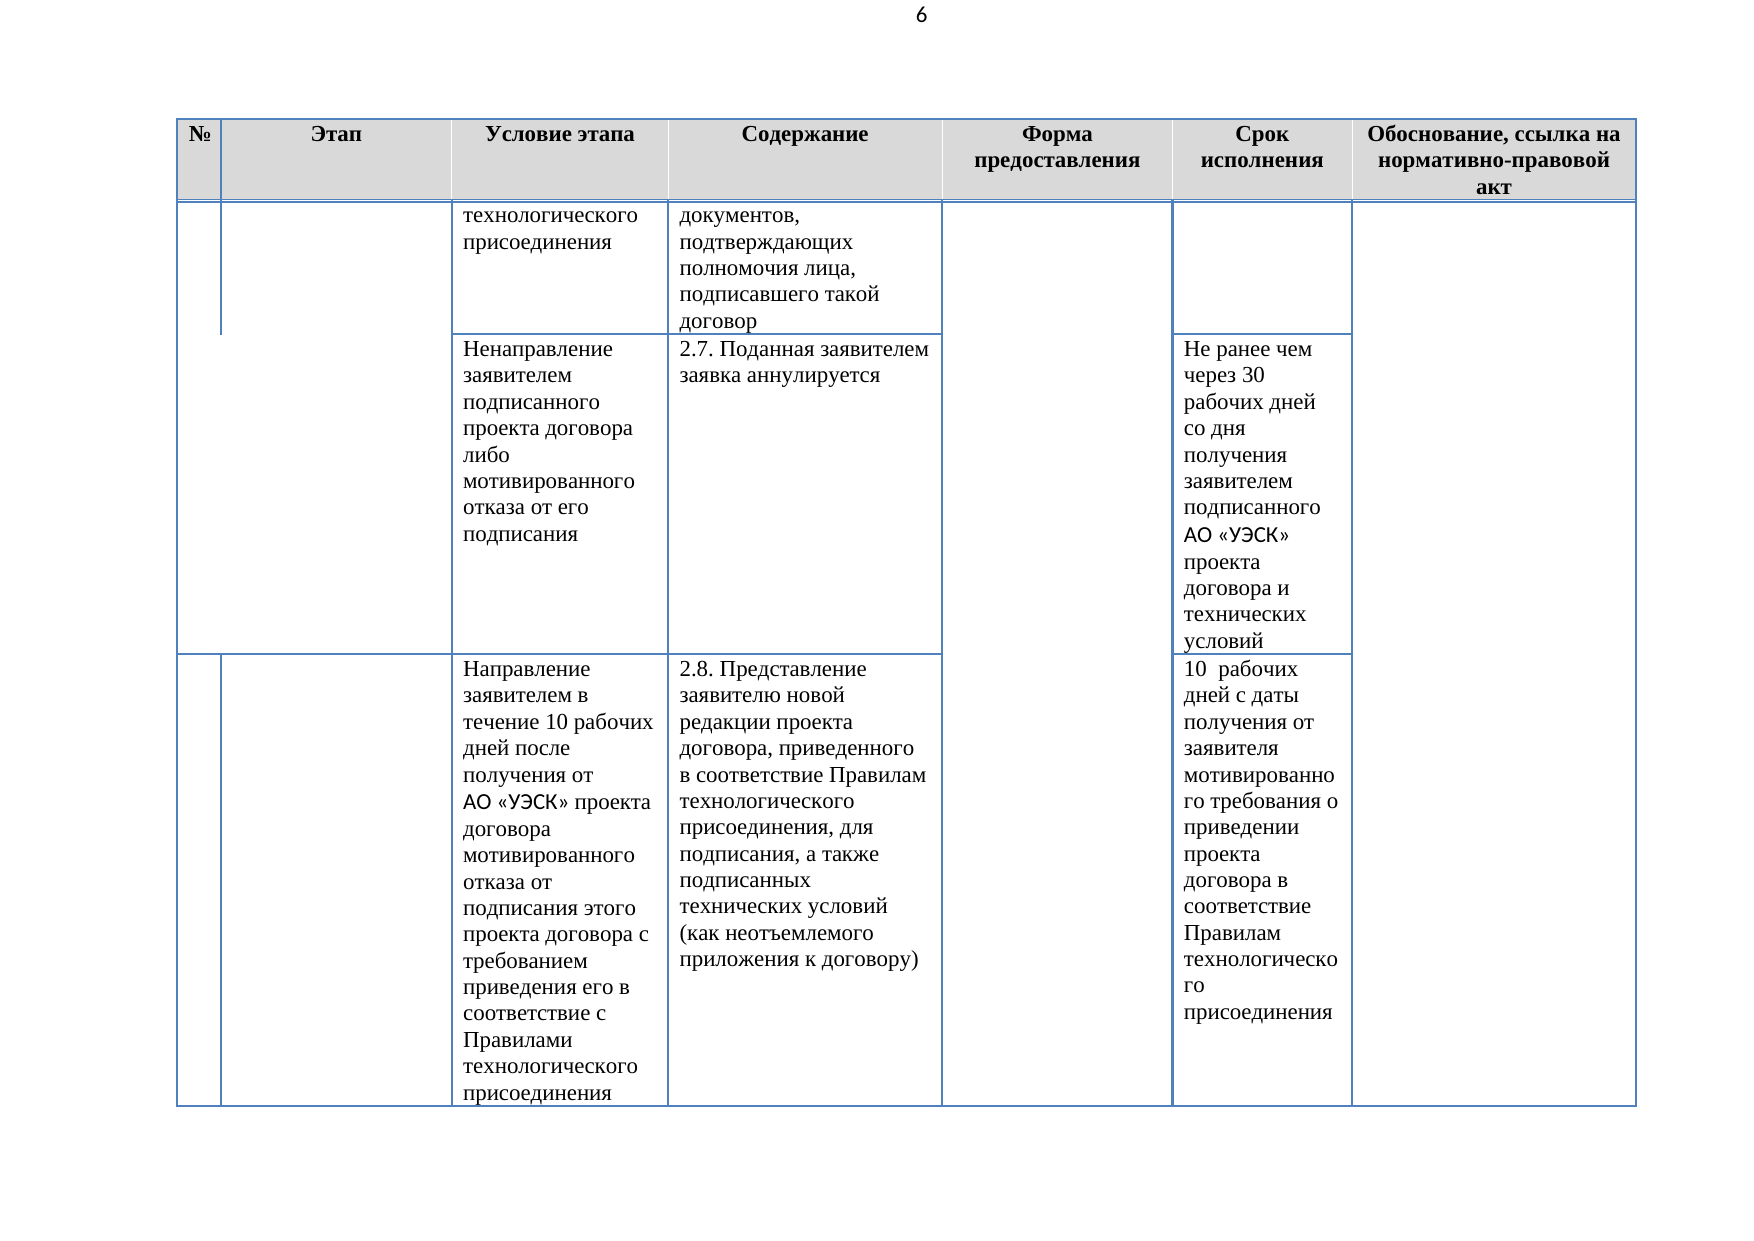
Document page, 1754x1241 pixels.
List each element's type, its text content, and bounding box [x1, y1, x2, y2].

table_cell Не ранее чем через 30 рабочих дней со дня получения заявителем подписанного АО «УЭСК» проекта договора и технических условий [1174, 335, 1351, 653]
table_cell 2.8. Представление заявителю новой редакции проекта договора, приведенного в соответствие Правилам технологического присоединения, для подписания, а также подписанных технических условий (как неотъемлемого приложения к договору) [669, 655, 941, 1105]
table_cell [669, 203, 941, 333]
table_cell Направление заявителем в течение 10 рабочих дней после получения от АО «УЭСК» проекта договора мотивированного отказа от подписания этого проекта договора с требованием приведения его в соответствие с Правилами технологического присоединения [453, 655, 667, 1105]
table_cell [178, 655, 220, 1105]
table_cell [453, 203, 667, 333]
table_cell 10 рабочих дней с даты получения от заявителя мотивированного требования о приведении проекта договора в соответствие Правилам технологического присоединения [1174, 655, 1351, 1105]
table_header Условие этапа [452, 120, 668, 199]
table_header Форма предоставления [943, 120, 1172, 199]
table_header Содержание [669, 120, 942, 199]
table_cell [1174, 203, 1351, 333]
table_cell 2.7. Поданная заявителем заявка аннулируется [669, 335, 941, 653]
table_header № [178, 120, 220, 199]
table_header Срок исполнения [1173, 120, 1352, 199]
table_header Этап [222, 120, 451, 199]
table_header Обоснование, ссылка на нормативно-правовой акт [1353, 120, 1635, 199]
table_cell [222, 655, 451, 1105]
table_cell Ненаправление заявителем подписанного проекта договора либо мотивированного отказа от его подписания [453, 335, 667, 653]
